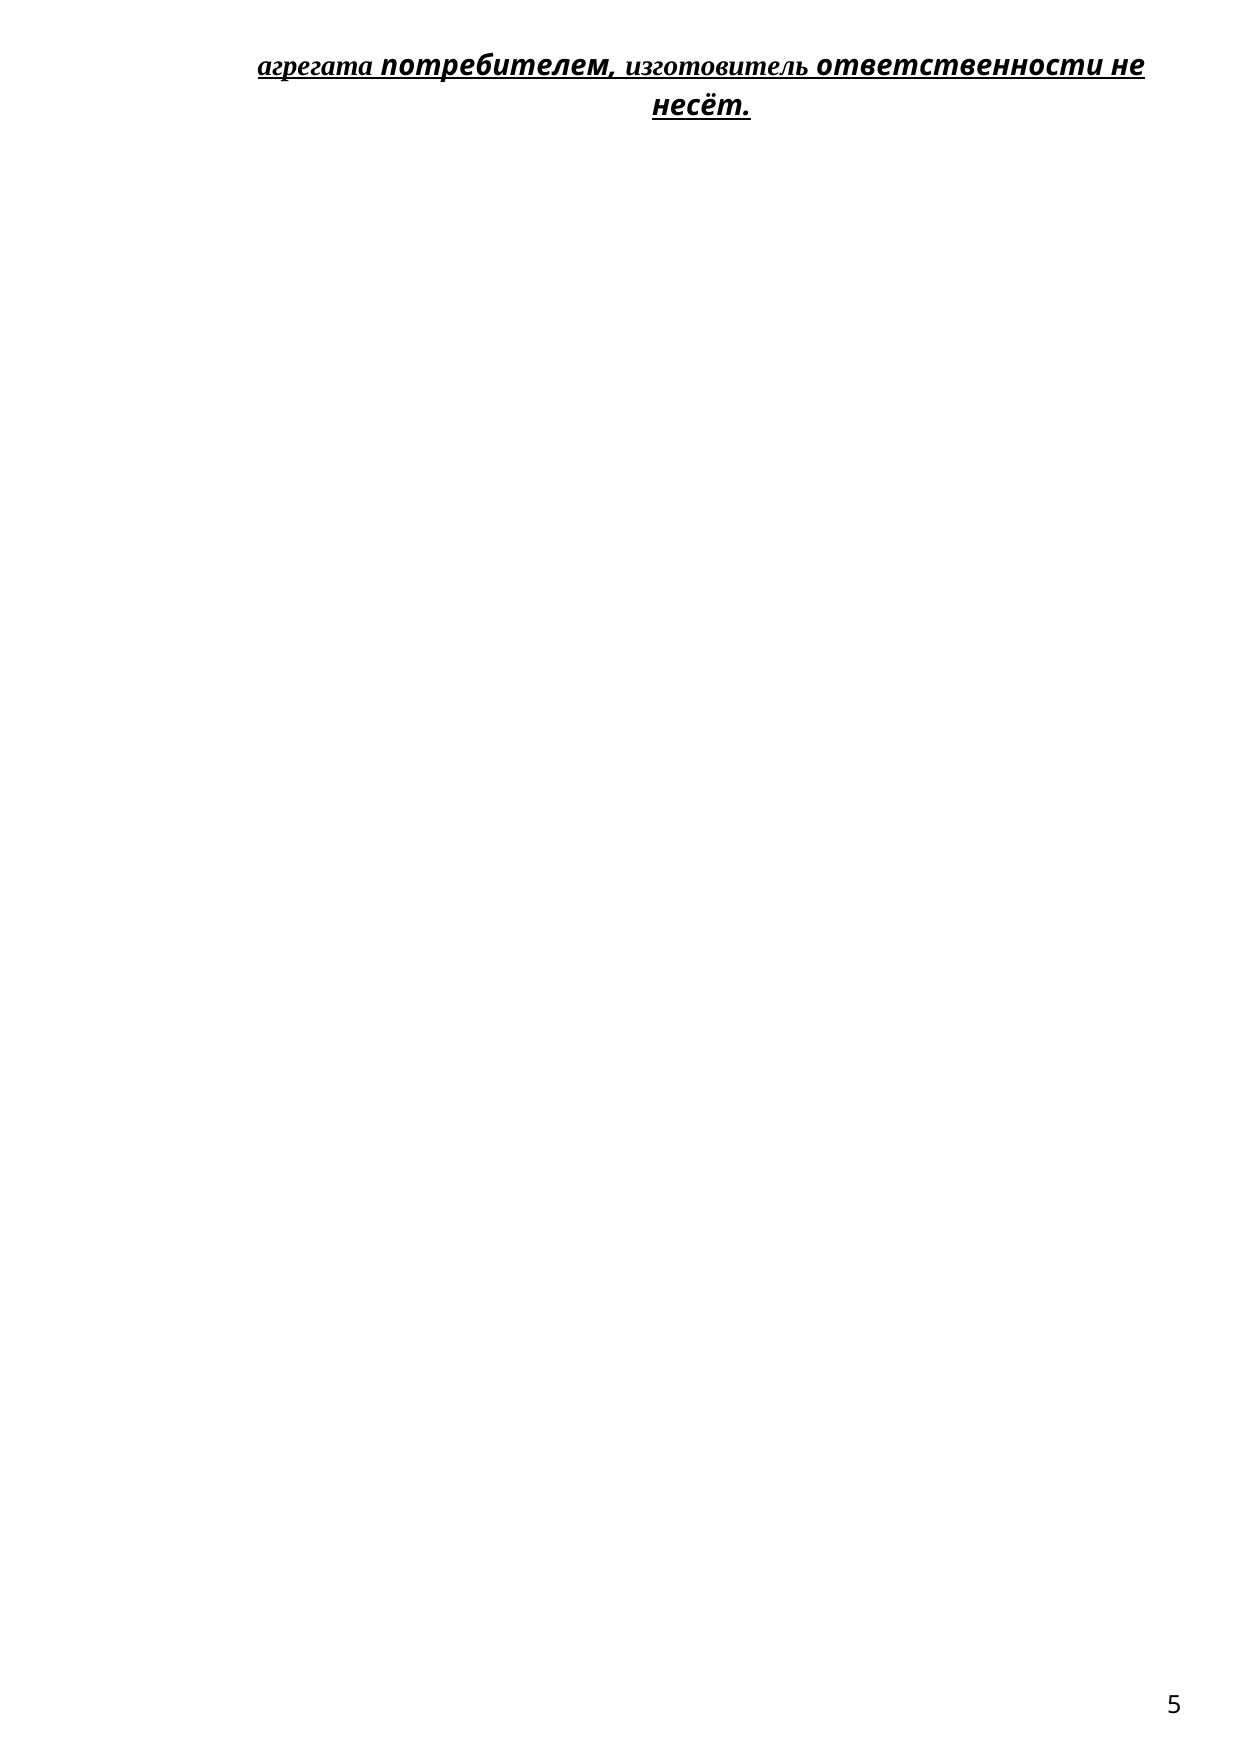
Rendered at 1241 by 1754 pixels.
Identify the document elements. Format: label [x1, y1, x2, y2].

text [222, 44, 1181, 124]
